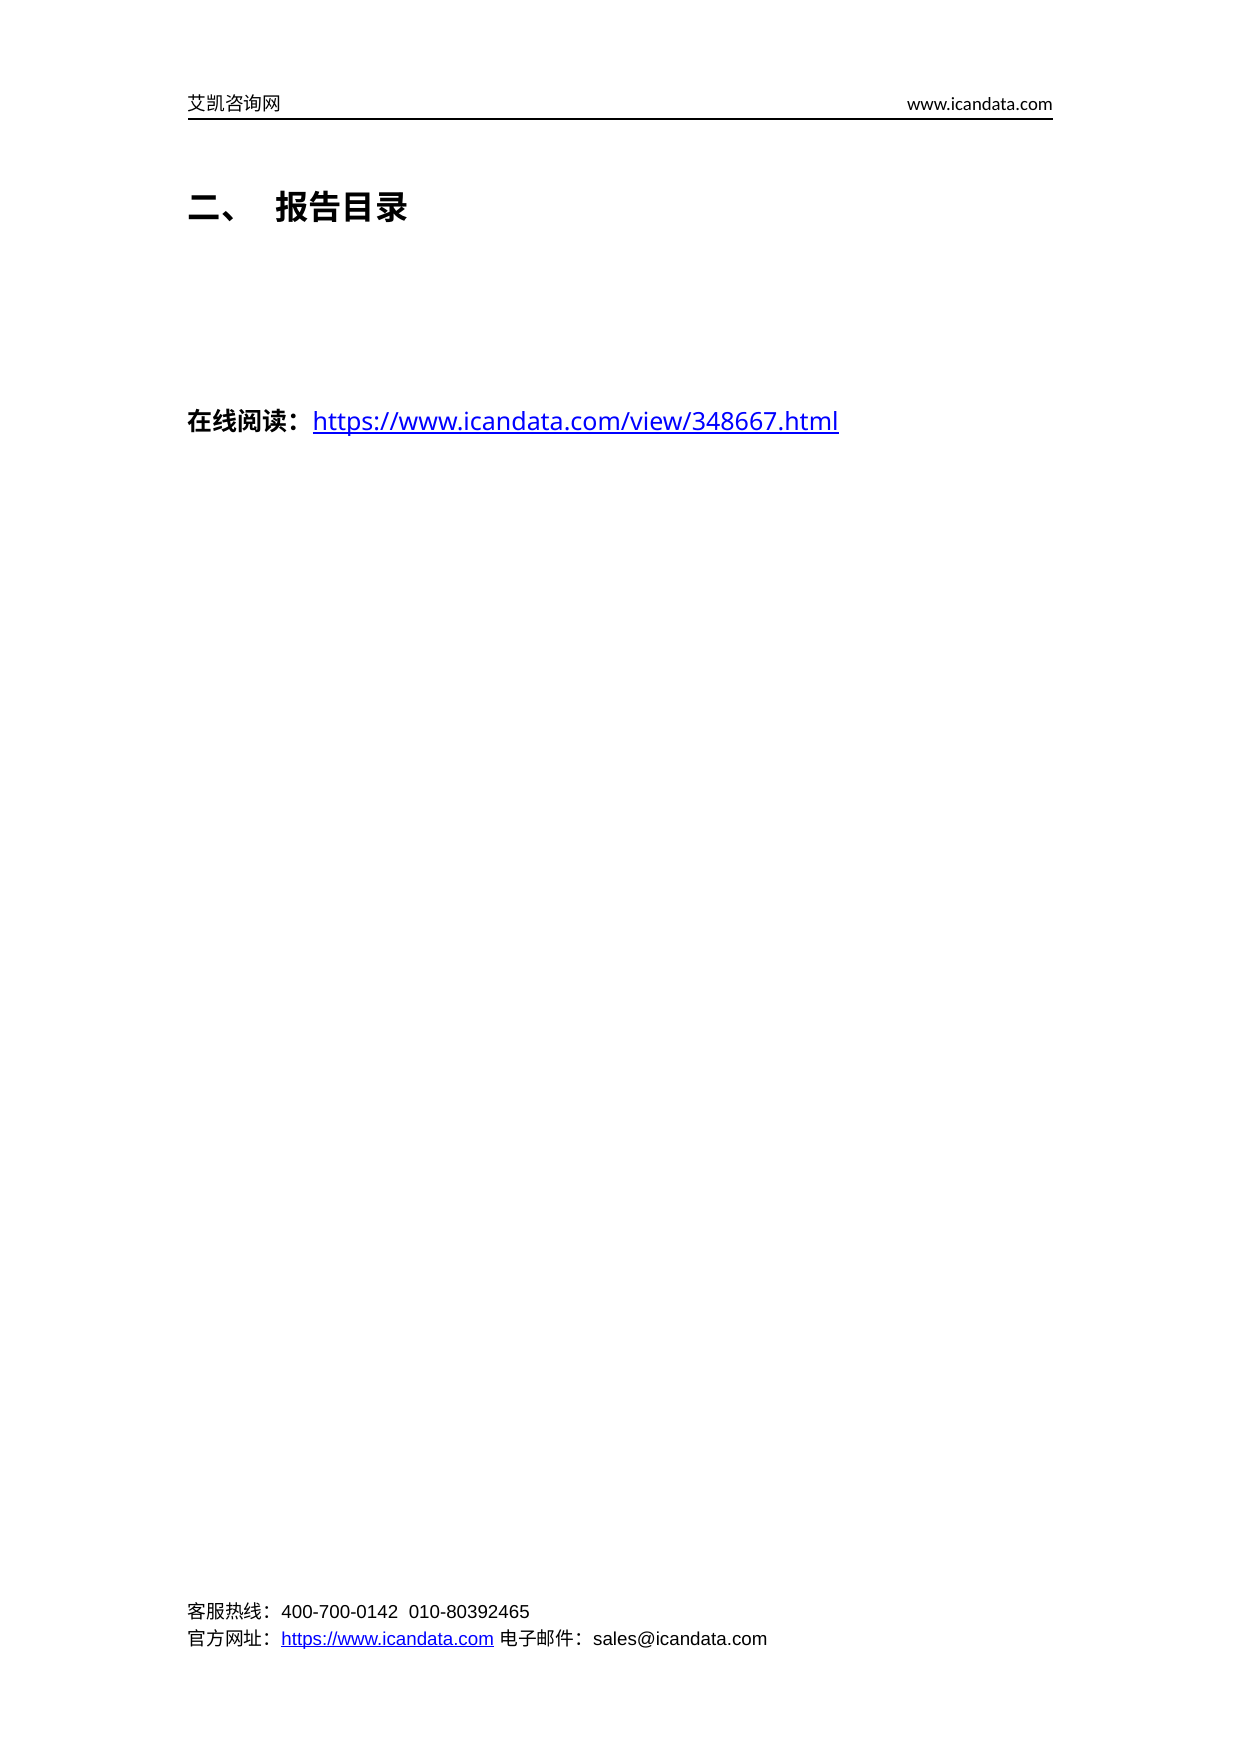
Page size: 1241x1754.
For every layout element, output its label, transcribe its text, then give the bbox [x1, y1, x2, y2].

text 在线阅读：https://www.icandata.com/view/348667.html [187, 387, 1053, 452]
subtitle 报告目录 [187, 172, 1053, 237]
